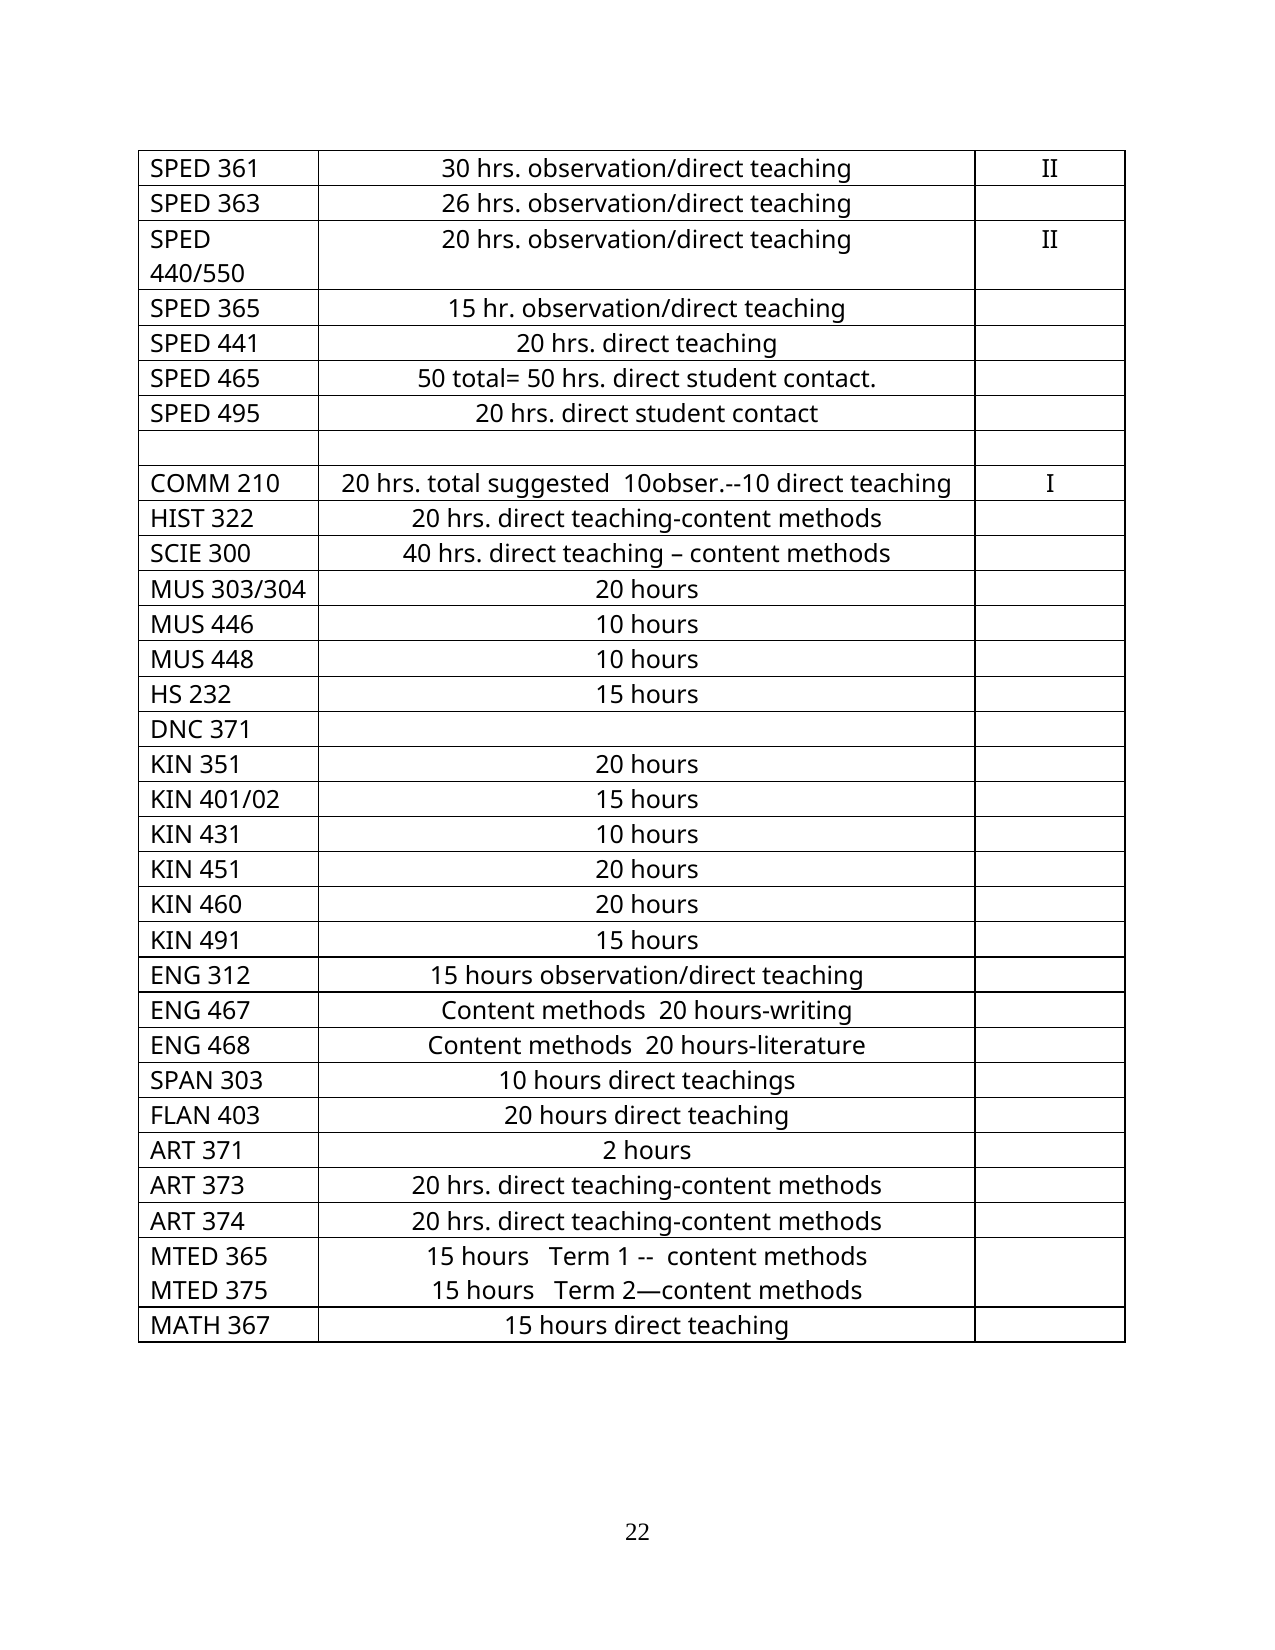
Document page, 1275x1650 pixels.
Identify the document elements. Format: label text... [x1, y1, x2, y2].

table_cell [976, 606, 1124, 640]
table_cell 15 hr. observation/direct teaching [319, 290, 974, 324]
table_cell [976, 1098, 1124, 1132]
table_cell 15 hours direct teaching [319, 1308, 974, 1341]
table_cell 40 hrs. direct teaching – content methods [319, 536, 974, 570]
table_cell SCIE 300 [139, 536, 318, 570]
table_cell SPED 365 [139, 290, 318, 324]
table_cell 20 hours [319, 747, 974, 781]
table_cell 460 [139, 887, 318, 921]
table_cell Content methods 20 hours-literature [319, 1028, 974, 1062]
table_cell ART 371 [139, 1133, 318, 1167]
table_cell [976, 677, 1124, 711]
table_cell [976, 712, 1124, 746]
table_cell [976, 782, 1124, 816]
table_cell [976, 396, 1124, 430]
table_cell 20 hours direct teaching [319, 1098, 974, 1132]
table_cell II [976, 221, 1124, 289]
table_cell 15 hours [319, 922, 974, 956]
table_cell [976, 922, 1124, 956]
table_cell KIN 451 [139, 852, 318, 886]
table_cell MUS 303/304 [139, 571, 318, 605]
table_cell [976, 361, 1124, 395]
table_cell 20 hours [319, 571, 974, 605]
table_cell HIST 322 [139, 501, 318, 535]
table_cell 20 hours [319, 852, 974, 886]
table_cell [976, 1133, 1124, 1167]
table_cell MUS 448 [139, 641, 318, 676]
table_cell 10 hours [319, 817, 974, 851]
table_cell [976, 641, 1124, 676]
table_cell KIN 401/02 [139, 782, 318, 816]
table_cell [976, 536, 1124, 570]
table_cell 20 hrs. direct teaching [319, 326, 974, 359]
table_cell MTED 365 MTED 375 [139, 1238, 318, 1306]
table_cell [976, 887, 1124, 921]
table_cell [319, 431, 974, 465]
table_cell ENG 312 [139, 958, 318, 991]
table_cell [976, 958, 1124, 991]
table_cell SPED 441 [139, 326, 318, 359]
table_cell 10 hours direct teachings [319, 1063, 974, 1097]
table_cell MUS 446 [139, 606, 318, 640]
table_cell [976, 1238, 1124, 1306]
table_cell 10 hours [319, 606, 974, 640]
table_cell 15 hours Term 1 -- content methods 15 hours Term 2—content methods [319, 1238, 974, 1306]
table_cell [976, 290, 1124, 324]
table_cell [139, 431, 318, 465]
table_cell SPED 440/550 [139, 221, 318, 289]
table_cell ENG 468 [139, 1028, 318, 1062]
table_cell SPED 361 [139, 151, 318, 185]
table_cell MATH 367 [139, 1308, 318, 1341]
table_cell 15 hours [319, 782, 974, 816]
table_cell [976, 501, 1124, 535]
table_cell KIN 351 [139, 747, 318, 781]
table_cell 10 hours [319, 641, 974, 676]
table_cell [976, 1203, 1124, 1237]
table_cell [976, 571, 1124, 605]
table_cell ART 373 [139, 1168, 318, 1202]
table_cell [976, 1308, 1124, 1341]
table_cell HS 232 [139, 677, 318, 711]
table_cell 50 total= 50 hrs. direct student contact. [319, 361, 974, 395]
table_cell 15 hours [319, 677, 974, 711]
table_cell 30 hrs. observation/direct teaching [319, 151, 974, 185]
table_cell I [976, 466, 1124, 500]
table_cell 20 hrs. direct teaching-content methods [319, 1168, 974, 1202]
table_cell FLAN 403 [139, 1098, 318, 1132]
table_cell KIN 491 [139, 922, 318, 956]
table_cell Content methods 20 hours-writing [319, 993, 974, 1027]
table_cell 20 hours [319, 887, 974, 921]
table_cell 20 hrs. direct student contact [319, 396, 974, 430]
table_cell SPED 465 [139, 361, 318, 395]
table_cell [976, 852, 1124, 886]
table_cell [976, 186, 1124, 220]
table_cell SPED 495 [139, 396, 318, 430]
table_cell [976, 817, 1124, 851]
table_cell [976, 326, 1124, 359]
table_cell [976, 431, 1124, 465]
table_cell DNC 371 [139, 712, 318, 746]
table_cell 15 hours observation/direct teaching [319, 958, 974, 991]
table_cell 20 hrs. observation/direct teaching [319, 221, 974, 289]
table_cell [976, 1063, 1124, 1097]
table_cell [319, 712, 974, 746]
table_cell COMM 210 [139, 466, 318, 500]
table_cell 20 hrs. total suggested 10obser.--10 direct teaching [319, 466, 974, 500]
table_cell [976, 993, 1124, 1027]
table_cell [976, 1028, 1124, 1062]
table_cell [976, 1168, 1124, 1202]
table_cell 26 hrs. observation/direct teaching [319, 186, 974, 220]
table_cell 2 hours [319, 1133, 974, 1167]
table_cell II [976, 151, 1124, 185]
table_cell ART 374 [139, 1203, 318, 1237]
table_cell SPAN 303 [139, 1063, 318, 1097]
table_cell 20 hrs. direct teaching-content methods [319, 1203, 974, 1237]
table_cell KIN 431 [139, 817, 318, 851]
table_cell ENG 467 [139, 993, 318, 1027]
table_cell 20 hrs. direct teaching-content methods [319, 501, 974, 535]
table_cell SPED 363 [139, 186, 318, 220]
table_cell [976, 747, 1124, 781]
